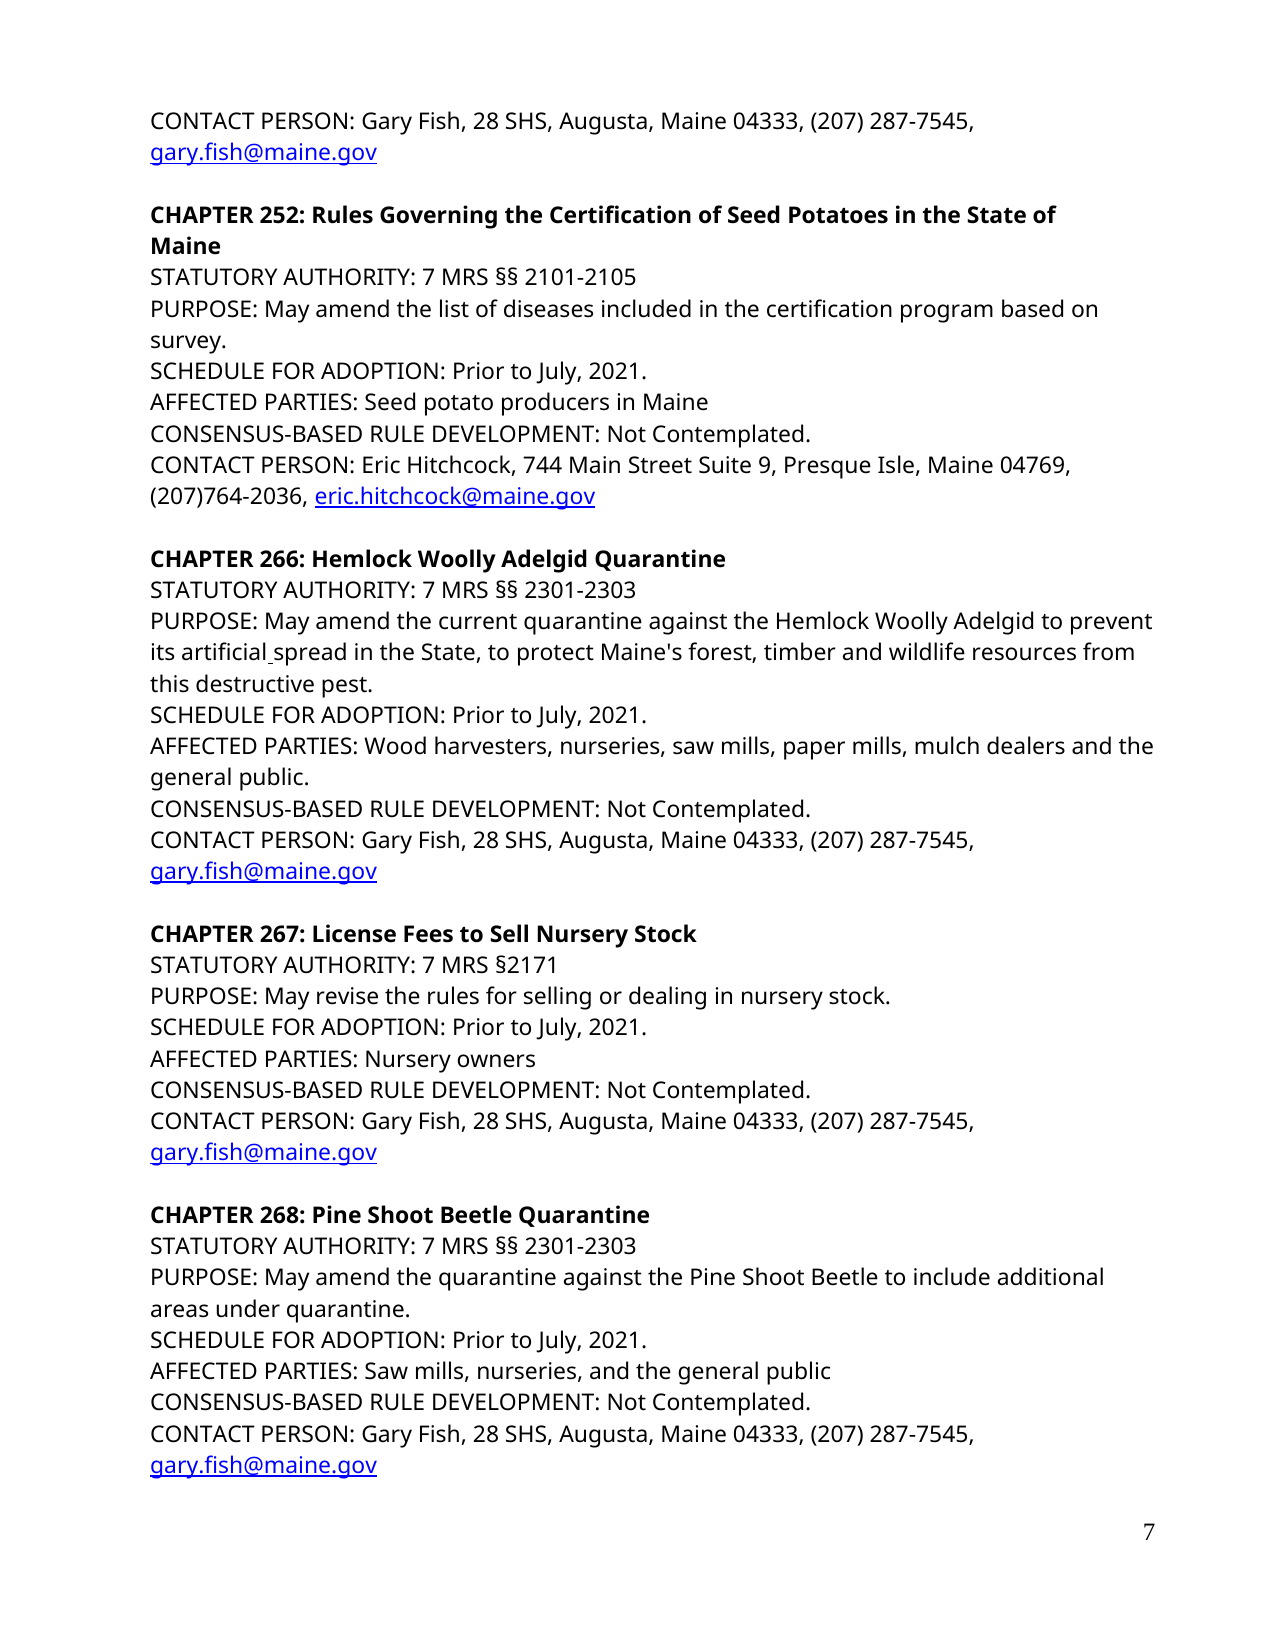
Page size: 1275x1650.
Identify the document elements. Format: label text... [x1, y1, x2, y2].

text SCHEDULE FOR ADOPTION: Prior to July, 2021. [150, 699, 1155, 730]
text CONTACT PERSON: Gary Fish, 28 SHS, Augusta, Maine 04333, (207) 287-7545, gary.fish@maine.gov [150, 105, 1155, 167]
text CONSENSUS-BASED RULE DEVELOPMENT: Not Contemplated. [150, 1074, 1155, 1105]
text PURPOSE: May amend the quarantine against the Pine Shoot Beetle to include additional areas under quarantine. [150, 1261, 1155, 1324]
text AFFECTED PARTIES: Wood harvesters, nurseries, saw mills, paper mills, mulch dealers and the general public. [150, 730, 1155, 792]
text AFFECTED PARTIES: Seed potato producers in Maine [150, 386, 1155, 417]
text SCHEDULE FOR ADOPTION: Prior to July, 2021. [150, 1011, 1155, 1042]
text CHAPTER 267: License Fees to Sell Nursery Stock [150, 917, 1155, 949]
text AFFECTED PARTIES: Nursery owners [150, 1042, 1155, 1074]
text CHAPTER 266: Hemlock Woolly Adelgid Quarantine [150, 542, 1155, 574]
text CHAPTER 252: Rules Governing the Certification of Seed Potatoes in the State of Maine [150, 199, 1116, 261]
text AFFECTED PARTIES: Saw mills, nurseries, and the general public [150, 1355, 1155, 1386]
text STATUTORY AUTHORITY: 7 MRS §§ 2101-2105 [150, 261, 1155, 292]
text CHAPTER 268: Pine Shoot Beetle Quarantine [150, 1199, 1155, 1230]
text CONSENSUS-BASED RULE DEVELOPMENT: Not Contemplated. [150, 417, 1155, 449]
text PURPOSE: May amend the current quarantine against the Hemlock Woolly Adelgid to prevent its artificial spread in the State, to protect Maine's forest, timber and wildlife resources from this destructive pest. [150, 605, 1155, 699]
text STATUTORY AUTHORITY: 7 MRS §§ 2301-2303 [150, 1230, 1155, 1261]
text CONTACT PERSON: Gary Fish, 28 SHS, Augusta, Maine 04333, (207) 287-7545, gary.fish@maine.gov [150, 1105, 1155, 1167]
text CONTACT PERSON: Gary Fish, 28 SHS, Augusta, Maine 04333, (207) 287-7545, gary.fish@maine.gov [150, 1417, 1155, 1480]
text STATUTORY AUTHORITY: 7 MRS §2171 [150, 949, 1155, 980]
text CONSENSUS-BASED RULE DEVELOPMENT: Not Contemplated. [150, 792, 1155, 824]
text PURPOSE: May revise the rules for selling or dealing in nursery stock. [150, 980, 1155, 1011]
text SCHEDULE FOR ADOPTION: Prior to July, 2021. [150, 1324, 1155, 1355]
text CONSENSUS-BASED RULE DEVELOPMENT: Not Contemplated. [150, 1386, 1155, 1417]
text STATUTORY AUTHORITY: 7 MRS §§ 2301-2303 [150, 574, 1155, 605]
text CONTACT PERSON: Gary Fish, 28 SHS, Augusta, Maine 04333, (207) 287-7545, gary.fish@maine.gov [150, 824, 1155, 886]
text PURPOSE: May amend the list of diseases included in the certification program based on survey. [150, 292, 1155, 355]
text CONTACT PERSON: Eric Hitchcock, 744 Main Street Suite 9, Presque Isle, Maine 04769, (207)764-2036, eric.hitchcock@maine.gov [150, 449, 1155, 511]
text SCHEDULE FOR ADOPTION: Prior to July, 2021. [150, 355, 1155, 386]
